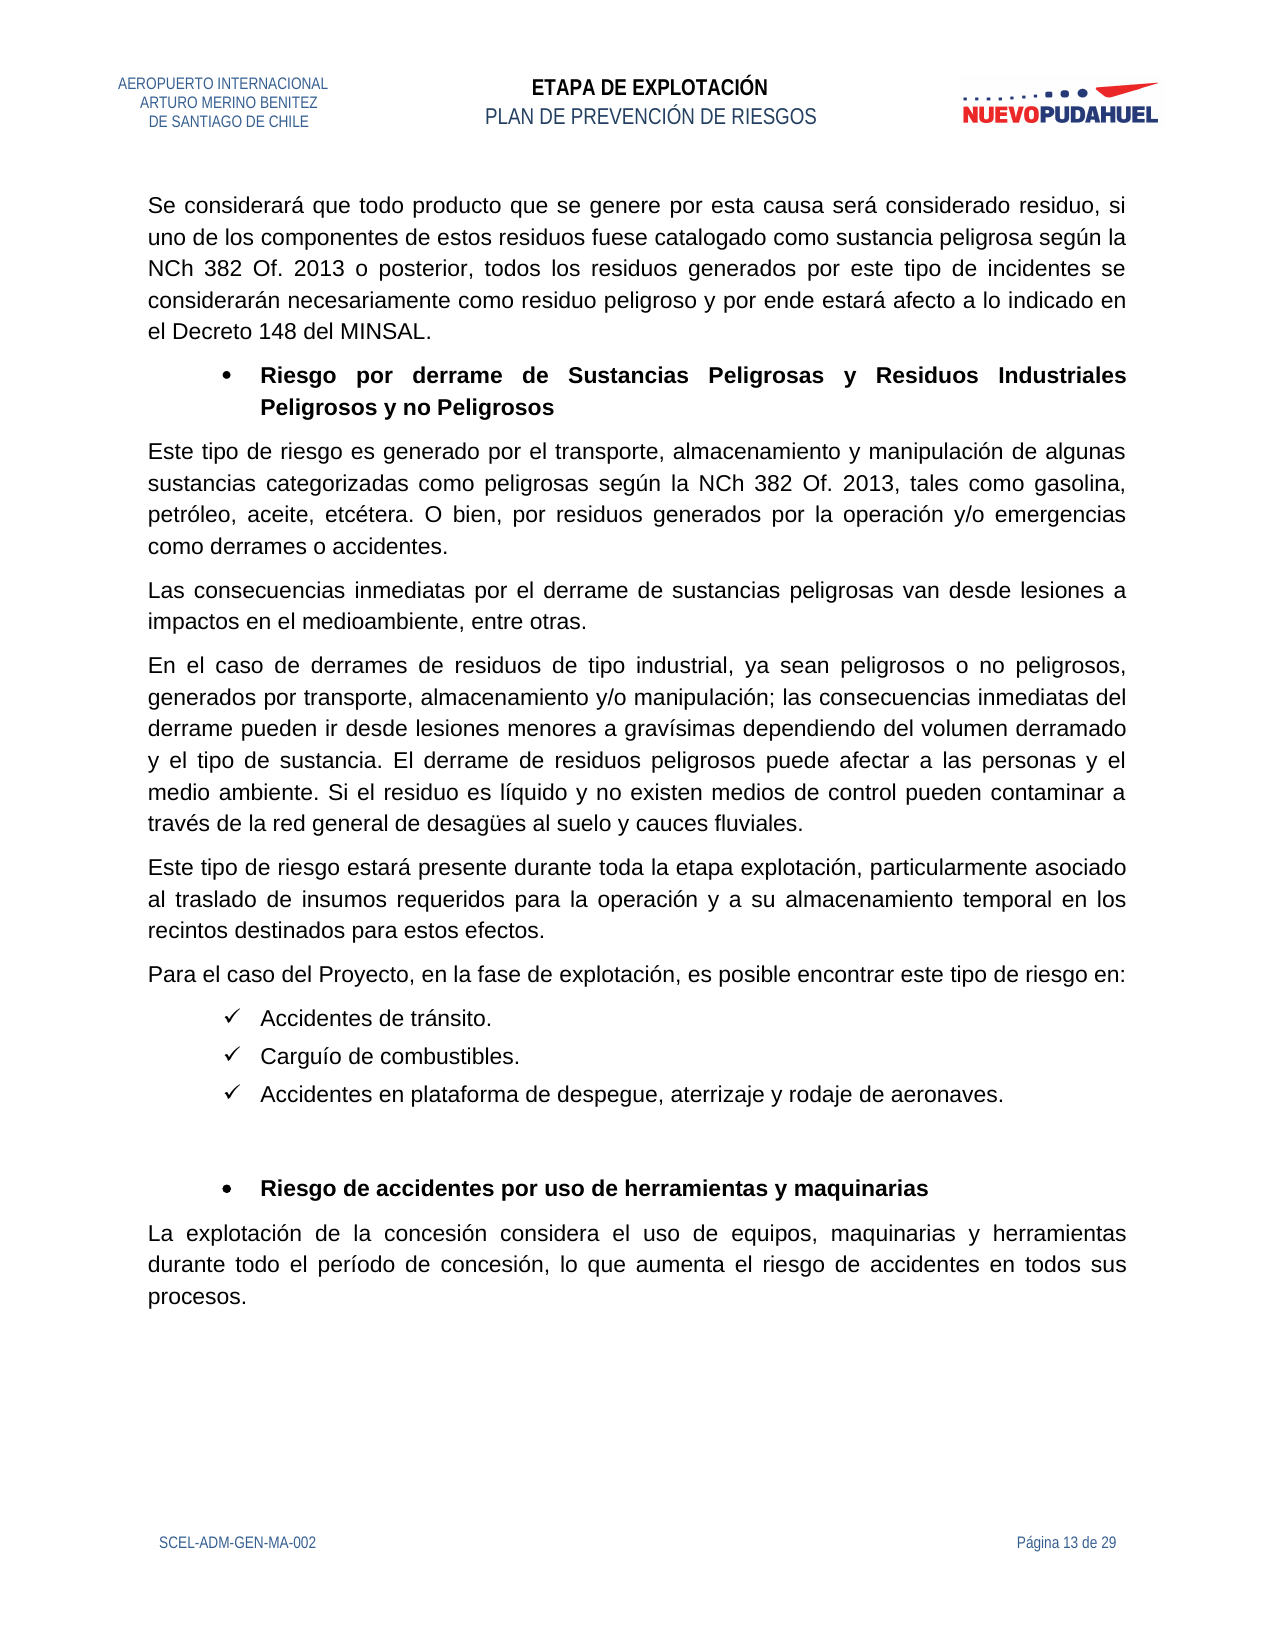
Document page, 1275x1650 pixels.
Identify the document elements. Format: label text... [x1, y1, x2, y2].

text Las consecuencias inmediatas por el derrame de sustancias peligrosas van desde lesiones a impactos en el medioambiente, entre otras. [148, 577, 1127, 634]
list Riesgo de accidentes por uso de herramientas y maquinarias [223, 1175, 1127, 1202]
text Para el caso del Proyecto, en la fase de explotación, es posible encontrar este tipo de riesgo en: [148, 961, 1127, 988]
picture [959, 75, 1165, 130]
text Este tipo de riesgo estará presente durante toda la etapa explotación, particularmente asociado al traslado de insumos requeridos para la operación y a su almacenamiento temporal en los recintos destinados para estos efectos. [148, 854, 1127, 944]
text Se considerará que todo producto que se genere por esta causa será considerado residuo, si uno de los componentes de estos residuos fuese catalogado como sustancia peligrosa según la NCh 382 Of. 2013 o posterior, todos los residuos generados por este tipo de incidentes se considerarán necesariamente como residuo peligroso y por ende estará afecto a lo indicado en el Decreto 148 del MINSAL. [148, 192, 1127, 344]
list Accidentes de tránsito. [223, 1005, 1134, 1032]
text La explotación de la concesión considera el uso de equipos, maquinarias y herramientas durante todo el período de concesión, lo que aumenta el riesgo de accidentes en todos sus procesos. [148, 1219, 1127, 1309]
list Riesgo por derrame de Sustancias Peligrosas y Residuos Industriales Peligrosos y no Peligrosos [223, 362, 1127, 420]
list Accidentes en plataforma de despegue, aterrizaje y rodaje de aeronaves. [223, 1081, 1134, 1107]
list Carguío de combustibles. [223, 1043, 1134, 1069]
text En el caso de derrames de residuos de tipo industrial, ya sean peligrosos o no peligrosos, generados por transporte, almacenamiento y/o manipulación; las consecuencias inmediatas del derrame pueden ir desde lesiones menores a gravísimas dependiendo del volumen derramado y el tipo de sustancia. El derrame de residuos peligrosos puede afectar a las personas y el medio ambiente. Si el residuo es líquido y no existen medios de control pueden contaminar a través de la red general de desagües al suelo y cauces fluviales. [148, 652, 1127, 836]
text Este tipo de riesgo es generado por el transporte, almacenamiento y manipulación de algunas sustancias categorizadas como peligrosas según la NCh 382 Of. 2013, tales como gasolina, petróleo, aceite, etcétera. O bien, por residuos generados por la operación y/o emergencias como derrames o accidentes. [148, 438, 1127, 559]
